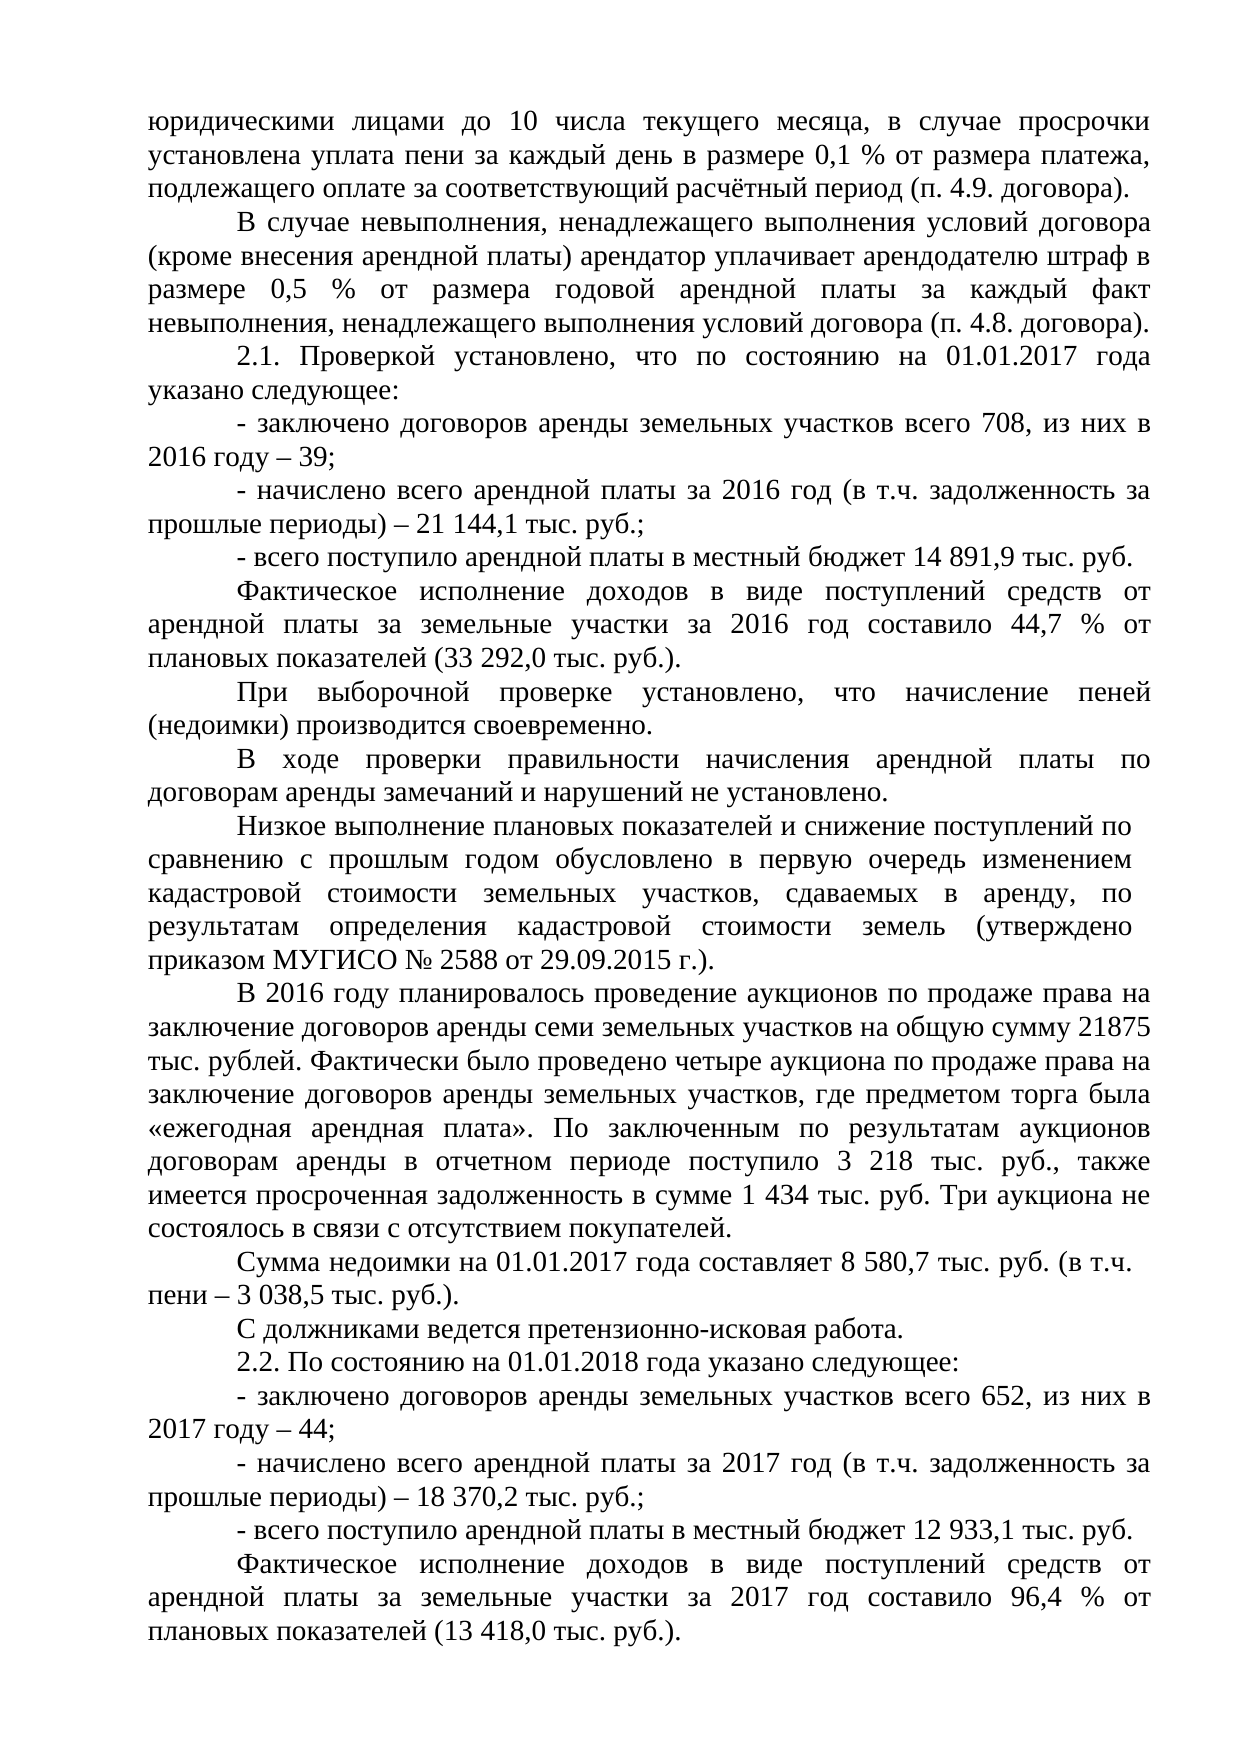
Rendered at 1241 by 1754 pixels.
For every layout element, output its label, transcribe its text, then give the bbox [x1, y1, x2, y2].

text - всего поступило арендной платы в местный бюджет 12 933,1 тыс. руб. [148, 1512, 1152, 1546]
text Низкое выполнение плановых показателей и снижение поступлений по сравнению с прошлым годом обусловлено в первую очередь изменением кадастровой стоимости земельных участков, сдаваемых в аренду, по результатам определения кадастровой стоимости земель (утверждено приказом МУГИСО № 2588 от 29.09.2015 г.). [148, 808, 1133, 976]
text - всего поступило арендной платы в местный бюджет 14 891,9 тыс. руб. [148, 539, 1152, 573]
text Фактическое исполнение доходов в виде поступлений средств от арендной платы за земельные участки за 2017 год составило 96,4 % от плановых показателей (13 418,0 тыс. руб.). [148, 1546, 1152, 1646]
text В 2016 году планировалось проведение аукционов по продаже права на заключение договоров аренды семи земельных участков на общую сумму 21875 тыс. рублей. Фактически было проведено четыре аукциона по продаже права на заключение договоров аренды земельных участков, где предметом торга была «ежегодная арендная плата». По заключенным по результатам аукционов договорам аренды в отчетном периоде поступило 3 218 тыс. руб., также имеется просроченная задолженность в сумме 1 434 тыс. руб. Три аукциона не состоялось в связи с отсутствием покупателей. [148, 976, 1152, 1244]
text При выборочной проверке установлено, что начисление пеней (недоимки) производится своевременно. [148, 674, 1152, 741]
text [148, 103, 1152, 204]
text - начислено всего арендной платы за 2016 год (в т.ч. задолженность за прошлые периоды) – 21 144,1 тыс. руб.; [148, 472, 1152, 539]
text Фактическое исполнение доходов в виде поступлений средств от арендной платы за земельные участки за 2016 год составило 44,7 % от плановых показателей (33 292,0 тыс. руб.). [148, 573, 1152, 674]
text 2.2. По состоянию на 01.01.2018 года указано следующее: [148, 1344, 1152, 1378]
text - заключено договоров аренды земельных участков всего 708, из них в 2016 году – 39; [148, 405, 1152, 472]
text С должниками ведется претензионно-исковая работа. [148, 1311, 1133, 1344]
text Сумма недоимки на 01.01.2017 года составляет 8 580,7 тыс. руб. (в т.ч. пени – 3 038,5 тыс. руб.). [148, 1244, 1133, 1311]
text В ходе проверки правильности начисления арендной платы по договорам аренды замечаний и нарушений не установлено. [148, 741, 1152, 808]
text 2.1. Проверкой установлено, что по состоянию на 01.01.2017 года указано следующее: [148, 338, 1152, 405]
text - заключено договоров аренды земельных участков всего 652, из них в 2017 году – 44; [148, 1378, 1152, 1445]
text В случае невыполнения, ненадлежащего выполнения условий договора (кроме внесения арендной платы) арендатор уплачивает арендодателю штраф в размере 0,5 % от размера годовой арендной платы за каждый факт невыполнения, ненадлежащего выполнения условий договора (п. 4.8. договора). [148, 204, 1152, 338]
text - начислено всего арендной платы за 2017 год (в т.ч. задолженность за прошлые периоды) – 18 370,2 тыс. руб.; [148, 1445, 1152, 1512]
